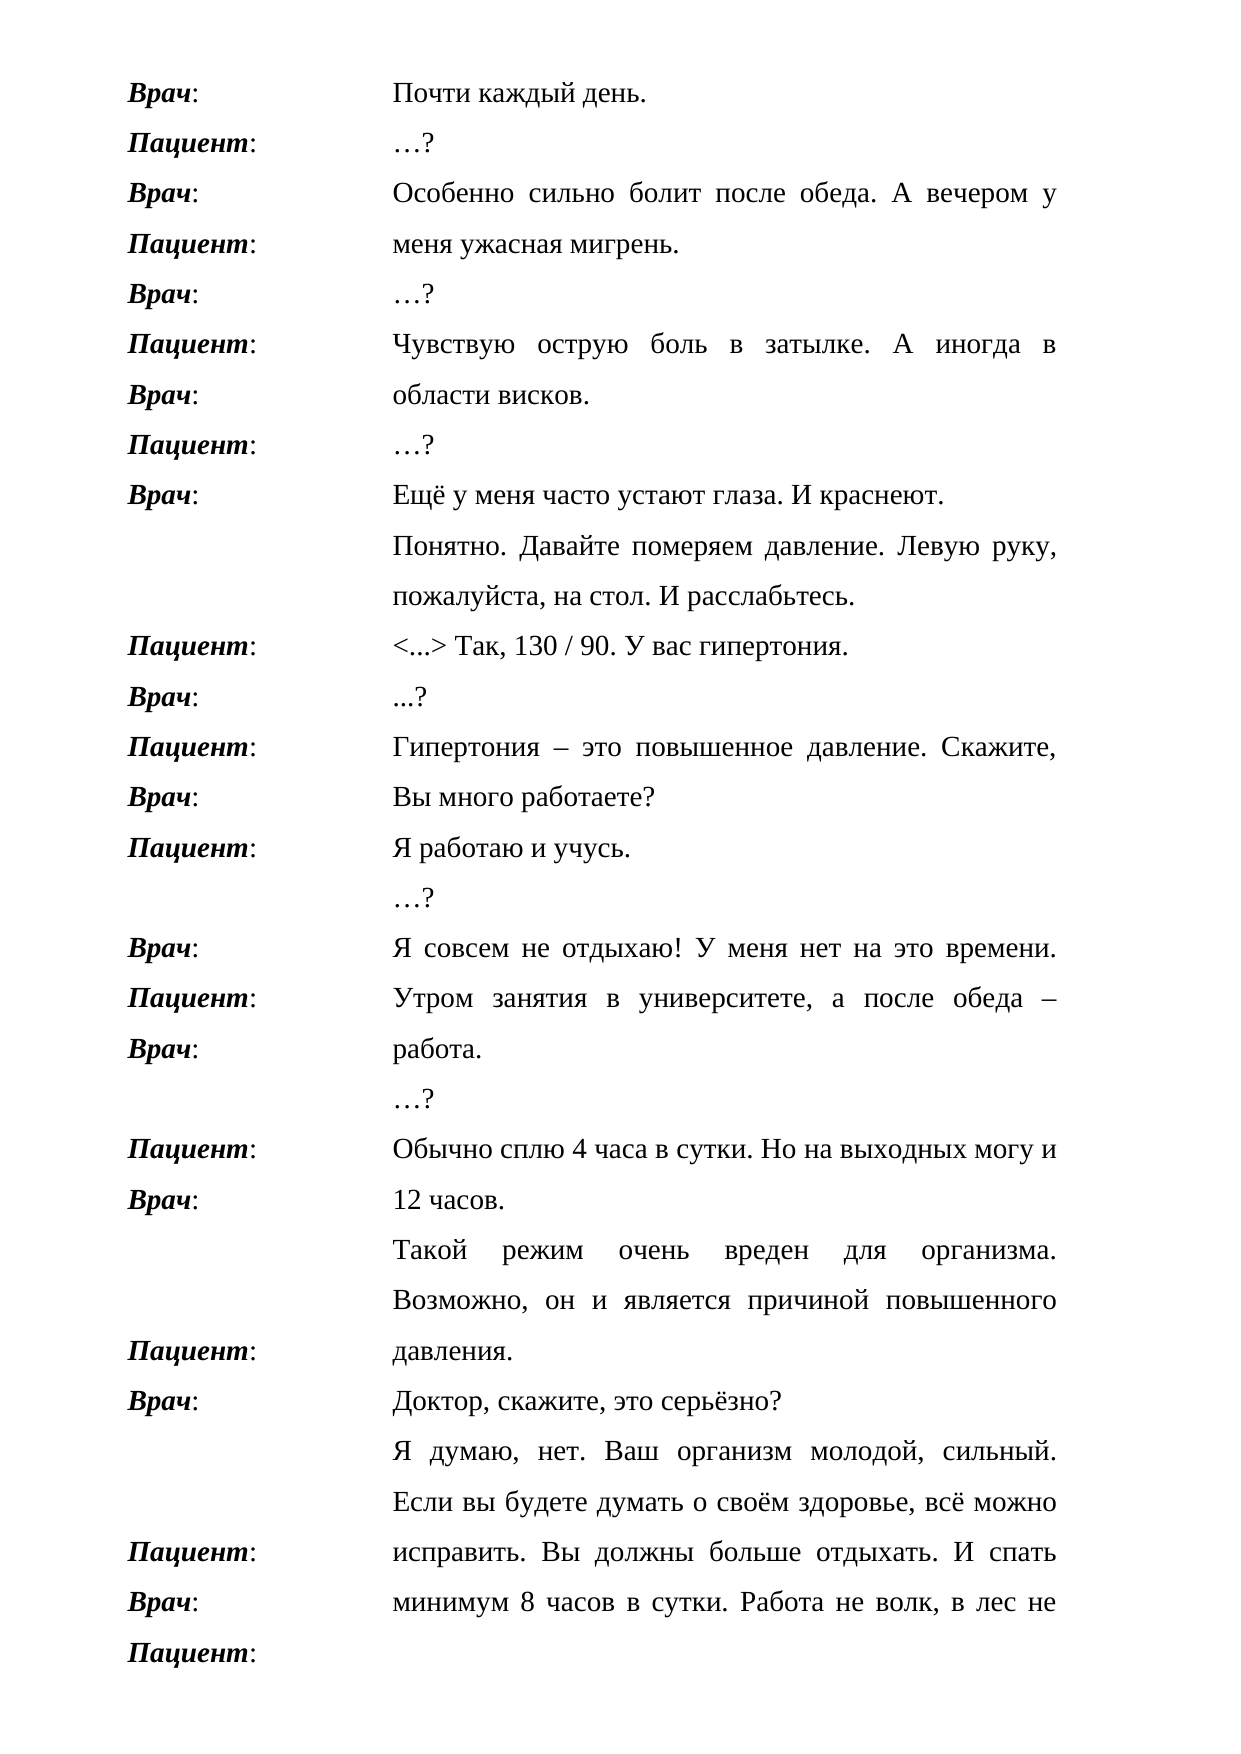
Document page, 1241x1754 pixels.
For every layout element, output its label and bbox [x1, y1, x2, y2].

table_header [5, 75, 270, 1668]
table_header [270, 75, 1069, 1668]
